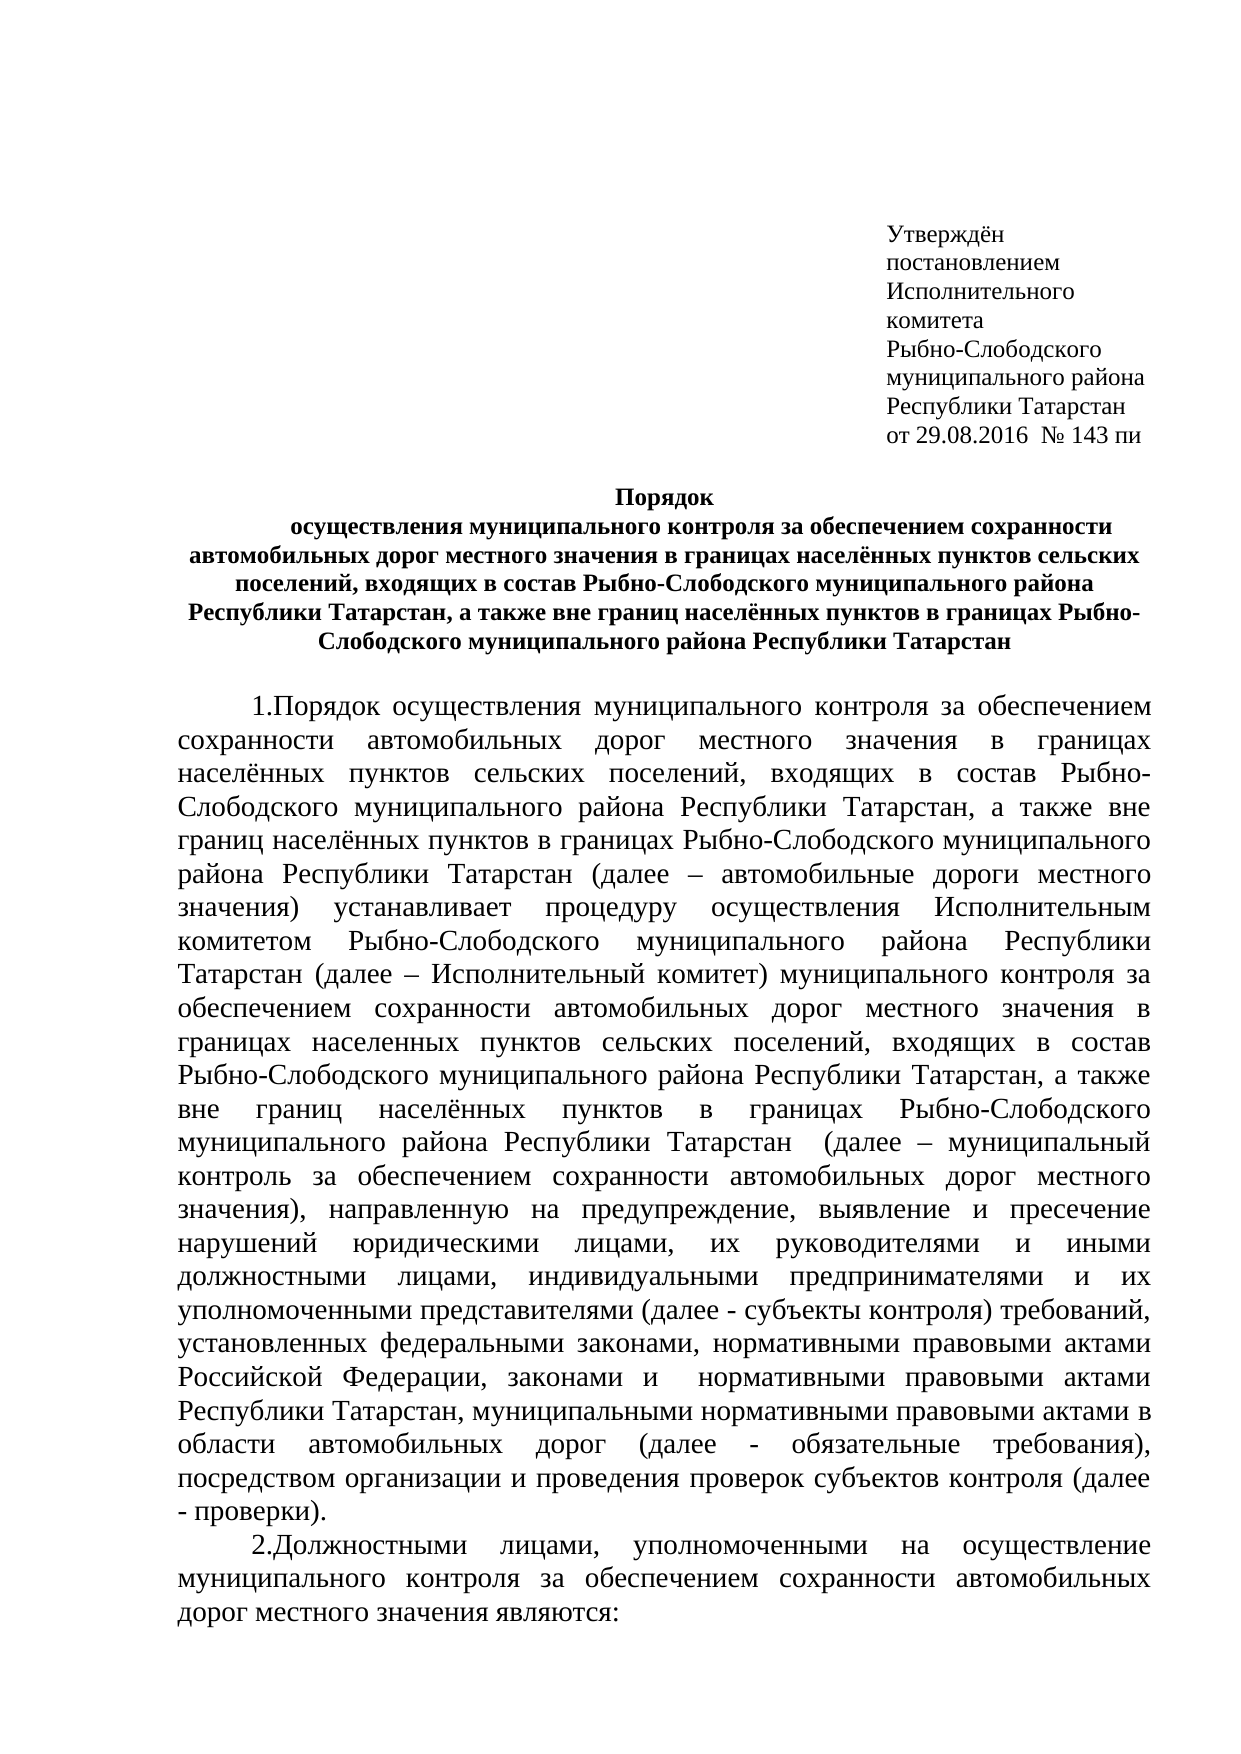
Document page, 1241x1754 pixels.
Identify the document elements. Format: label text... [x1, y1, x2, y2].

text постановлением [177, 247, 1157, 276]
text от 29.08.2016 № 143 пи [177, 420, 1157, 449]
text 2.Должностными лицами, уполномоченными на осуществление муниципального контроля за обеспечением сохранности автомобильных дорог местного значения являются: [177, 1527, 1152, 1627]
text Республики Татарстан [177, 391, 1157, 420]
text Порядок [177, 482, 1152, 511]
text Исполнительного комитета [886, 276, 1157, 334]
text Рыбно-Слободского [177, 334, 1157, 362]
text осуществления муниципального контроля за обеспечением сохранности автомобильных дорог местного значения в границах населённых пунктов сельских поселений, входящих в состав Рыбно-Слободского муниципального района Республики Татарстан, а также вне границ населённых пунктов в границах Рыбно-Слободского муниципального района Республики Татарстан [177, 511, 1152, 655]
text муниципального района [177, 362, 1157, 391]
text Утверждён [177, 219, 1157, 247]
text 1.Порядок осуществления муниципального контроля за обеспечением сохранности автомобильных дорог местного значения в границах населённых пунктов сельских поселений, входящих в состав Рыбно-Слободского муниципального района Республики Татарстан, а также вне границ населённых пунктов в границах Рыбно-Слободского муниципального района Республики Татарстан (далее – автомобильные дороги местного значения) устанавливает процедуру осуществления Исполнительным комитетом Рыбно-Слободского муниципального района Республики Татарстан (далее – Исполнительный комитет) муниципального контроля за обеспечением сохранности автомобильных дорог местного значения в границах населенных пунктов сельских поселений, входящих в состав Рыбно-Слободского муниципального района Республики Татарстан, а также вне границ населённых пунктов в границах Рыбно-Слободского муниципального района Республики Татарстан (далее – муниципальный контроль за обеспечением сохранности автомобильных дорог местного значения), направленную на предупреждение, выявление и пресечение нарушений юридическими лицами, их руководителями и иными должностными лицами, индивидуальными предпринимателями и их уполномоченными представителями (далее - субъекты контроля) требований, установленных федеральными законами, нормативными правовыми актами Российской Федерации, законами и нормативными правовыми актами Республики Татарстан, муниципальными нормативными правовыми актами в области автомобильных дорог (далее - обязательные требования), посредством организации и проведения проверок субъектов контроля (далее - проверки). [177, 688, 1152, 1527]
